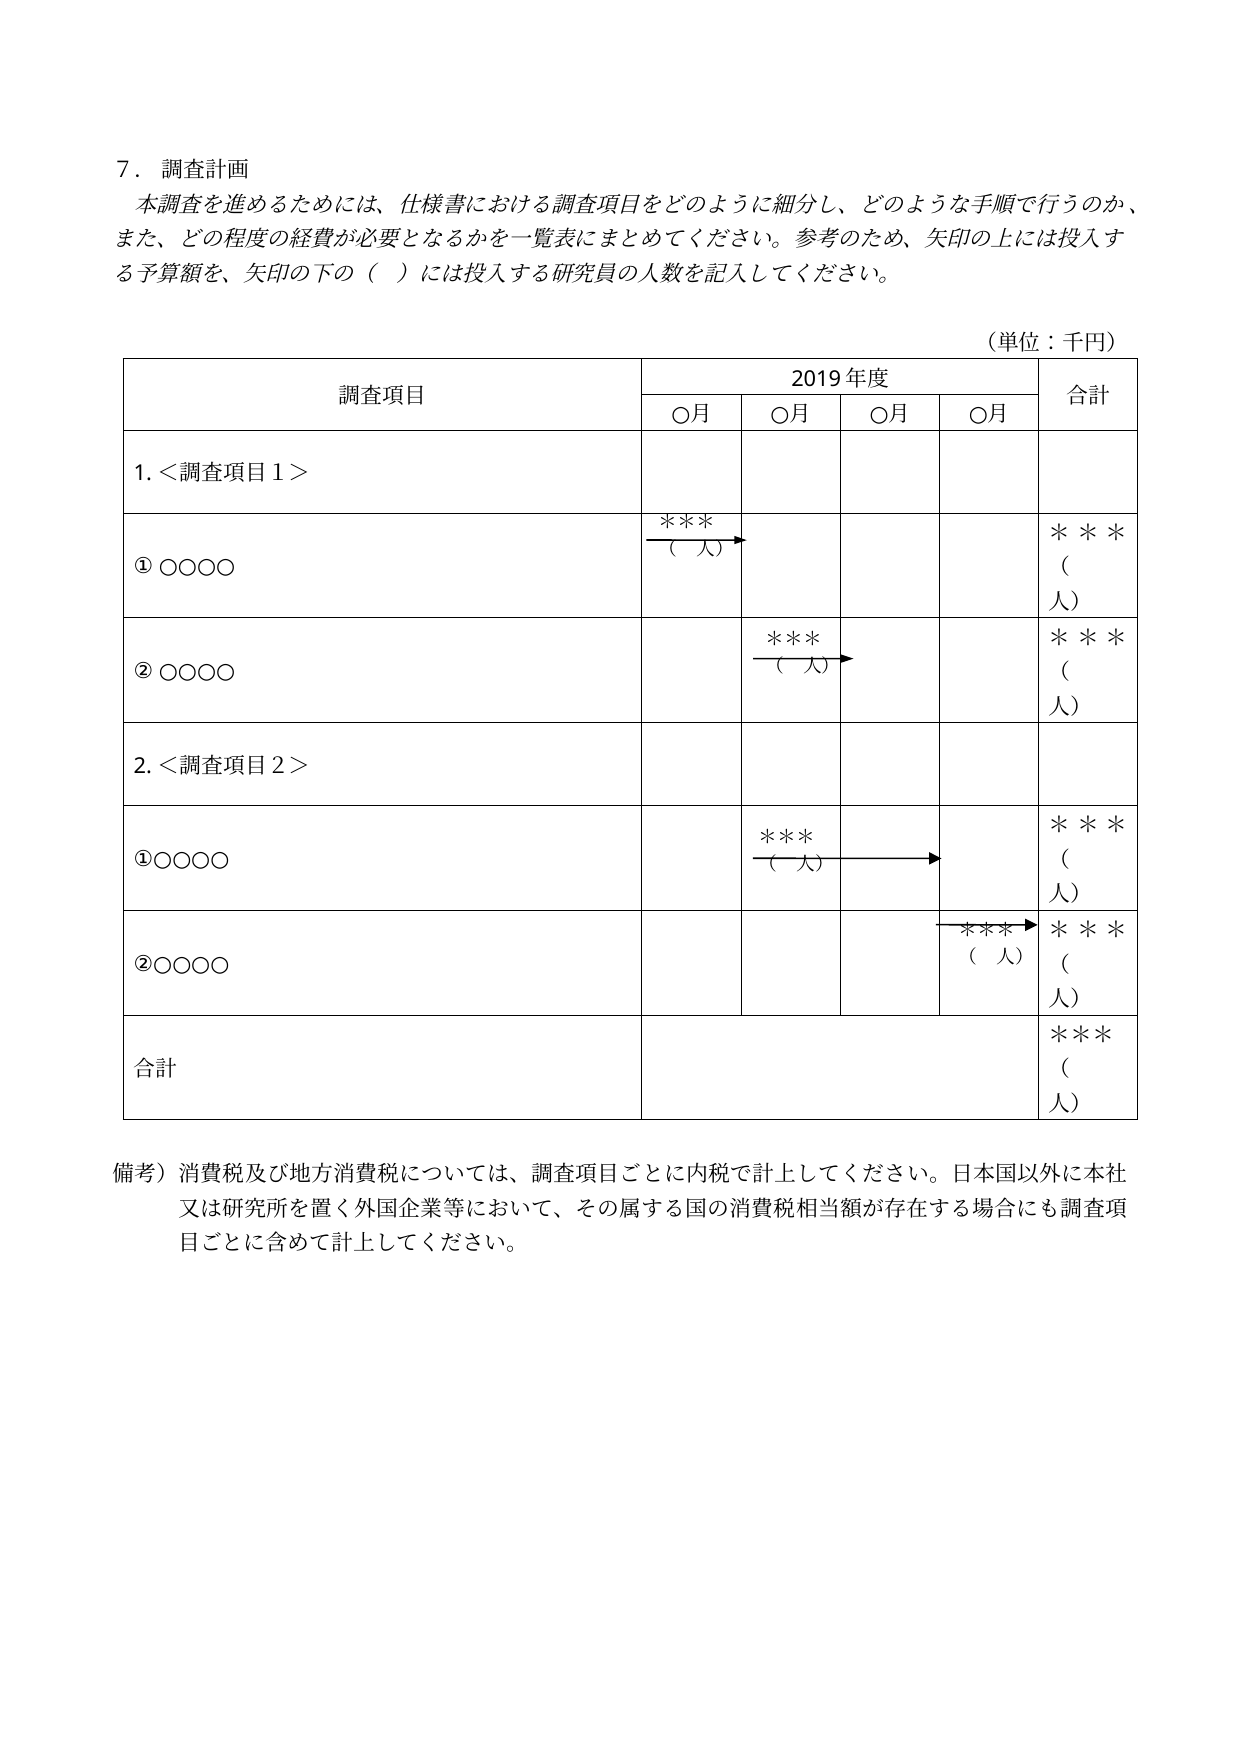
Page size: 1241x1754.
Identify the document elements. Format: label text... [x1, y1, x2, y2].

table_cell [742, 431, 840, 512]
table_cell [841, 723, 939, 805]
table_cell [841, 860, 939, 910]
table_header 調査項目 [124, 359, 641, 429]
table_cell ＊＊＊ （ 人） [1039, 1016, 1137, 1119]
table_cell ＊＊＊（ 人） [1039, 806, 1137, 910]
table_cell ①○○○○ [124, 806, 641, 910]
table_cell [841, 514, 939, 617]
table_cell [642, 514, 741, 617]
table_cell [742, 723, 840, 805]
table_cell [940, 926, 1038, 1014]
table_cell [642, 618, 741, 722]
table_cell ○月 [642, 395, 741, 429]
table_cell [940, 431, 1038, 512]
table_cell [940, 723, 1038, 805]
table_cell [742, 806, 840, 910]
table_header 合計 [1039, 359, 1137, 429]
table_cell 合計 [124, 1016, 641, 1119]
table_cell [940, 806, 1038, 910]
table_cell ○月 [940, 395, 1038, 429]
table_cell ＊＊＊（ 人） [1039, 514, 1137, 617]
table_cell [642, 431, 741, 512]
table_cell [940, 618, 1038, 722]
table_cell [1039, 431, 1137, 512]
table_cell [841, 431, 939, 512]
table_cell [642, 723, 741, 805]
table_cell [642, 911, 741, 1014]
table_cell [841, 806, 939, 857]
text 本調査を進めるためには、仕様書における調査項目をどのように細分し、どのような手順で行うのか、また、どの程度の経費が必要となるかを一覧表にまとめてください。参考のため、矢印の上には投入する予算額を、矢印の下の（ ）には投入する研究員の人数を記入してください。 [112, 185, 1128, 289]
table_cell ② ○○○○ [124, 618, 641, 722]
table_cell [742, 618, 840, 722]
table_cell 1. ＜調査項目１＞ [124, 431, 641, 512]
table_cell ① ○○○○ [124, 514, 641, 617]
table_cell [642, 1016, 1038, 1119]
table_cell [742, 514, 840, 617]
table_cell 2. ＜調査項目２＞ [124, 723, 641, 805]
table_cell [940, 911, 1038, 924]
table_cell ＊＊＊（ 人） [1039, 911, 1137, 1014]
text ７． 調査計画 [112, 151, 1128, 185]
text 備考）消費税及び地方消費税については、調査項目ごとに内税で計上してください。日本国以外に本社又は研究所を置く外国企業等において、その属する国の消費税相当額が存在する場合にも調査項目ごとに含めて計上してください。 [112, 1155, 1128, 1259]
table_cell [841, 618, 939, 722]
table_cell [940, 514, 1038, 617]
table_cell [642, 806, 741, 910]
text （単位：千円） [112, 324, 1128, 358]
table_cell ＊＊＊（ 人） [1039, 618, 1137, 722]
table_cell [742, 911, 840, 1014]
table_cell ○月 [742, 395, 840, 429]
table_cell [1039, 723, 1137, 805]
table_cell [841, 911, 939, 1014]
table_cell ②○○○○ [124, 911, 641, 1014]
table_cell ○月 [841, 395, 939, 429]
table_header 2019年度 [642, 359, 1038, 394]
